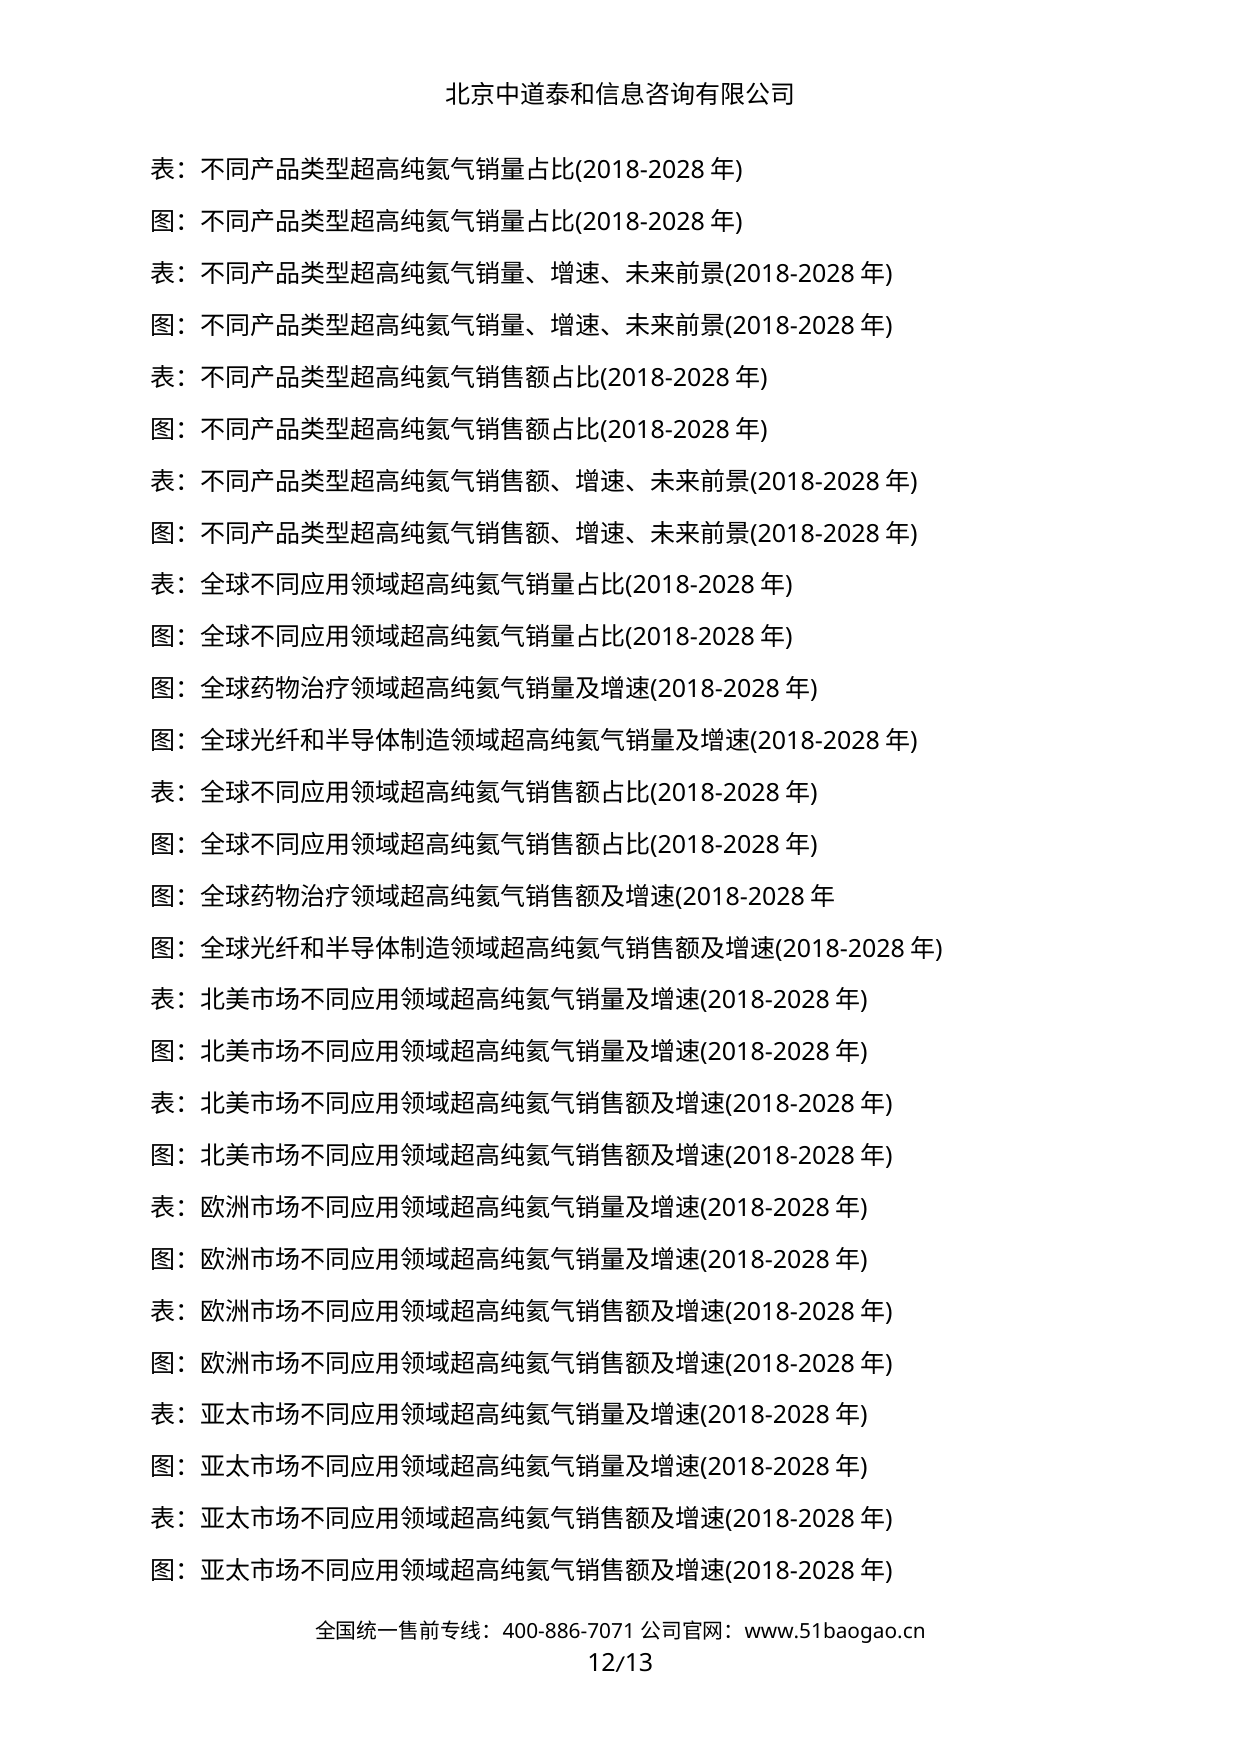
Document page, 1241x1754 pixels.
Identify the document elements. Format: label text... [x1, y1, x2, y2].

text 图：亚太市场不同应用领域超高纯氦气销售额及增速(2018-2028年) [150, 1551, 1090, 1587]
text 图：亚太市场不同应用领域超高纯氦气销量及增速(2018-2028年) [150, 1447, 1090, 1483]
text 表：不同产品类型超高纯氦气销售额、增速、未来前景(2018-2028年) [150, 461, 1090, 497]
text 表：全球不同应用领域超高纯氦气销售额占比(2018-2028年) [150, 772, 1090, 809]
text 表：北美市场不同应用领域超高纯氦气销售额及增速(2018-2028年) [150, 1084, 1090, 1120]
text 图：全球光纤和半导体制造领域超高纯氦气销量及增速(2018-2028年) [150, 721, 1090, 757]
text 图：全球药物治疗领域超高纯氦气销售额及增速(2018-2028年 [150, 876, 1090, 912]
text 图：全球光纤和半导体制造领域超高纯氦气销售额及增速(2018-2028年) [150, 928, 1090, 964]
text 表：不同产品类型超高纯氦气销量占比(2018-2028年) [150, 150, 1090, 186]
text 图：不同产品类型超高纯氦气销量占比(2018-2028年) [150, 202, 1090, 238]
text 表：北美市场不同应用领域超高纯氦气销量及增速(2018-2028年) [150, 980, 1090, 1016]
text 表：不同产品类型超高纯氦气销量、增速、未来前景(2018-2028年) [150, 254, 1090, 290]
text 表：欧洲市场不同应用领域超高纯氦气销售额及增速(2018-2028年) [150, 1291, 1090, 1327]
text 图：全球药物治疗领域超高纯氦气销量及增速(2018-2028年) [150, 669, 1090, 705]
text 图：不同产品类型超高纯氦气销量、增速、未来前景(2018-2028年) [150, 306, 1090, 342]
text 图：不同产品类型超高纯氦气销售额占比(2018-2028年) [150, 409, 1090, 446]
text 表：亚太市场不同应用领域超高纯氦气销售额及增速(2018-2028年) [150, 1499, 1090, 1535]
text 图：北美市场不同应用领域超高纯氦气销售额及增速(2018-2028年) [150, 1136, 1090, 1172]
text 图：全球不同应用领域超高纯氦气销量占比(2018-2028年) [150, 617, 1090, 653]
text 表：欧洲市场不同应用领域超高纯氦气销量及增速(2018-2028年) [150, 1187, 1090, 1224]
text 图：欧洲市场不同应用领域超高纯氦气销售额及增速(2018-2028年) [150, 1343, 1090, 1379]
text 图：不同产品类型超高纯氦气销售额、增速、未来前景(2018-2028年) [150, 513, 1090, 549]
text 图：全球不同应用领域超高纯氦气销售额占比(2018-2028年) [150, 824, 1090, 861]
text 表：亚太市场不同应用领域超高纯氦气销量及增速(2018-2028年) [150, 1395, 1090, 1431]
text 表：全球不同应用领域超高纯氦气销量占比(2018-2028年) [150, 565, 1090, 601]
text 图：欧洲市场不同应用领域超高纯氦气销量及增速(2018-2028年) [150, 1239, 1090, 1276]
text 表：不同产品类型超高纯氦气销售额占比(2018-2028年) [150, 357, 1090, 394]
text 图：北美市场不同应用领域超高纯氦气销量及增速(2018-2028年) [150, 1032, 1090, 1068]
